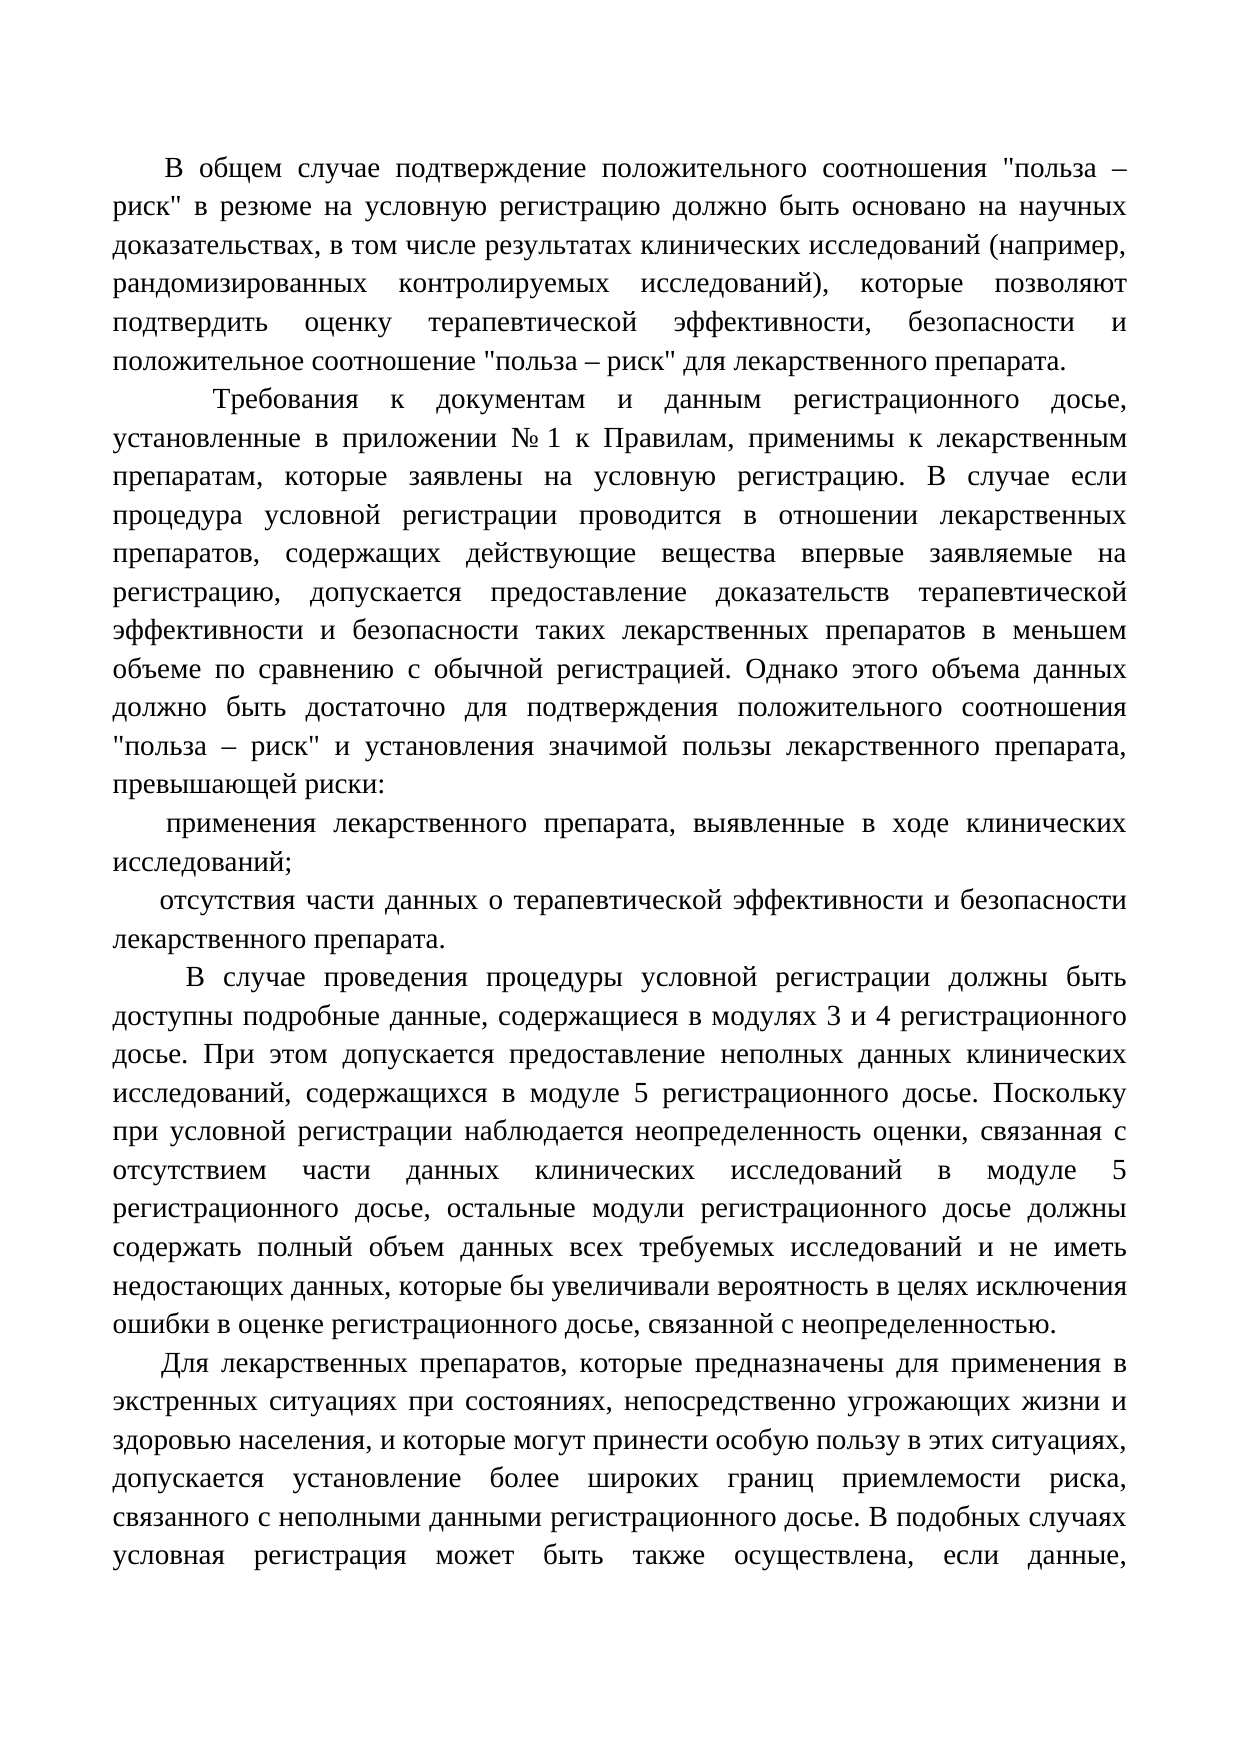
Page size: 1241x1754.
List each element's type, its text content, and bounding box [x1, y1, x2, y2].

text В общем случае подтверждение положительного соотношения "польза – риск" в резюме на условную регистрацию должно быть основано на научных доказательствах, в том числе результатах клинических исследований (например, рандомизированных контролируемых исследований), которые позволяют подтвердить оценку терапевтической эффективности, безопасности и положительное соотношение "польза – риск" для лекарственного препарата. [112, 150, 1128, 376]
text Требования к документам и данным регистрационного досье, установленные в приложении № 1 к Правилам, применимы к лекарственным препаратам, которые заявлены на условную регистрацию. В случае если процедура условной регистрации проводится в отношении лекарственных препаратов, содержащих действующие вещества впервые заявляемые на регистрацию, допускается предоставление доказательств терапевтической эффективности и безопасности таких лекарственных препаратов в меньшем объеме по сравнению с обычной регистрацией. Однако этого объема данных должно быть достаточно для подтверждения положительного соотношения "польза – риск" и установления значимой пользы лекарственного препарата, превышающей риски: [112, 381, 1128, 800]
text отсутствия части данных о терапевтической эффективности и безопасности лекарственного препарата. [112, 882, 1128, 954]
text В случае проведения процедуры условной регистрации должны быть доступны подробные данные, содержащиеся в модулях 3 и 4 регистрационного досье. При этом допускается предоставление неполных данных клинических исследований, содержащихся в модуле 5 регистрационного досье. Поскольку при условной регистрации наблюдается неопределенность оценки, связанная с отсутствием части данных клинических исследований в модуле 5 регистрационного досье, остальные модули регистрационного досье должны содержать полный объем данных всех требуемых исследований и не иметь недостающих данных, которые бы увеличивали вероятность в целях исключения ошибки в оценке регистрационного досье, связанной с неопределенностью. [112, 959, 1128, 1340]
text применения лекарственного препарата, выявленные в ходе клинических исследований; [112, 805, 1128, 877]
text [112, 1345, 1128, 1571]
